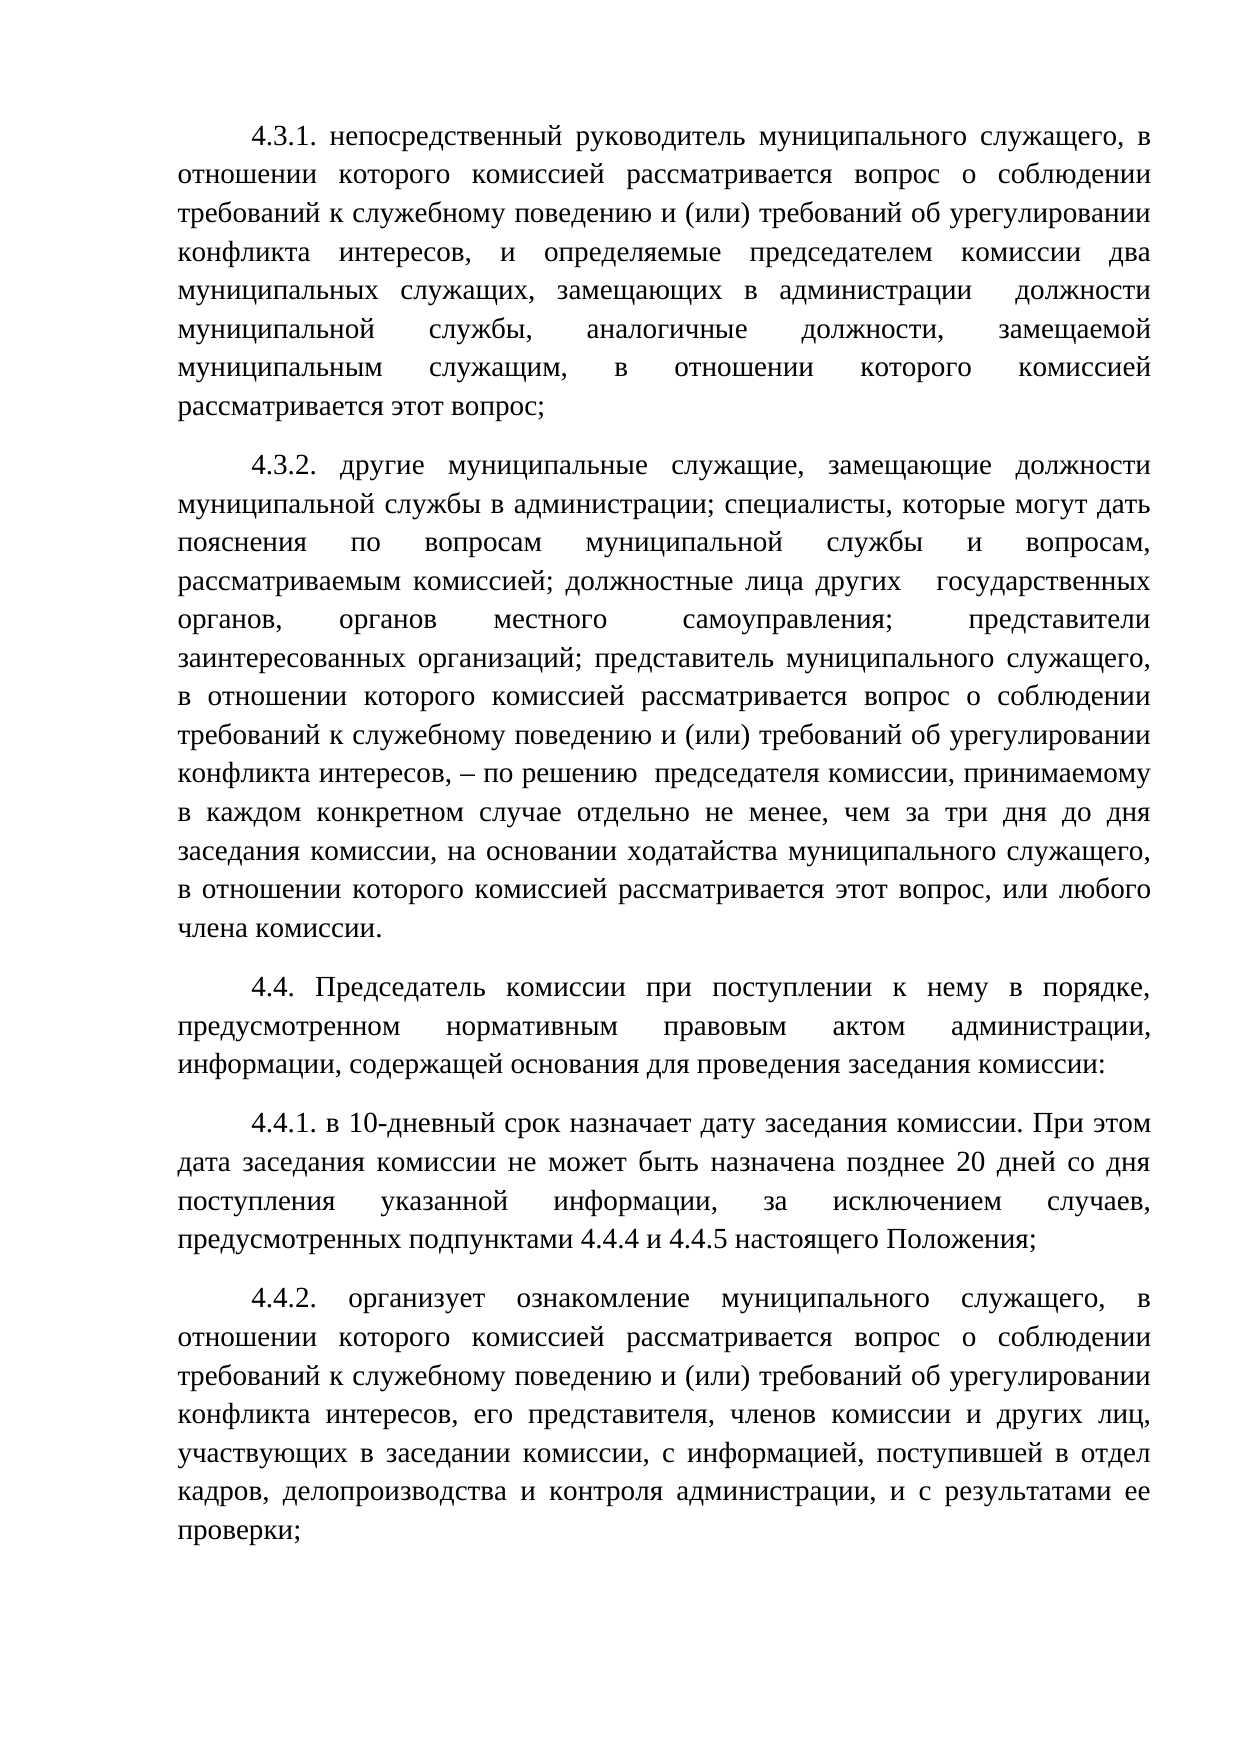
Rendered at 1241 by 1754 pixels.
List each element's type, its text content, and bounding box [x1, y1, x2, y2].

text 4.4.2. организует ознакомление муниципального служащего, в отношении которого комиссией рассматривается вопрос о соблюдении требований к служебному поведению и (или) требований об урегулировании конфликта интересов, его представителя, членов комиссии и других лиц, участвующих в заседании комиссии, с информацией, поступившей в отдел кадров, делопроизводства и контроля администрации, и с результатами ее проверки; [177, 1281, 1152, 1545]
text 4.4. Председатель комиссии при поступлении к нему в порядке, предусмотренном нормативным правовым актом администрации, информации, содержащей основания для проведения заседания комиссии: [177, 969, 1152, 1080]
text 4.3.1. непосредственный руководитель муниципального служащего, в отношении которого комиссией рассматривается вопрос о соблюдении требований к служебному поведению и (или) требований об урегулировании конфликта интересов, и определяемые председателем комиссии два муниципальных служащих, замещающих в администрации должности муниципальной службы, аналогичные должности, замещаемой муниципальным служащим, в отношении которого комиссией рассматривается этот вопрос; [177, 118, 1152, 421]
text 4.3.2. другие муниципальные служащие, замещающие должности муниципальной службы в администрации; специалисты, которые могут дать пояснения по вопросам муниципальной службы и вопросам, рассматриваемым комиссией; должностные лица других государственных органов, органов местного самоуправления; представители заинтересованных организаций; представитель муниципального служащего, в отношении которого комиссией рассматривается вопрос о соблюдении требований к служебному поведению и (или) требований об урегулировании конфликта интересов, – по решению председателя комиссии, принимаемому в каждом конкретном случае отдельно не менее, чем за три дня до дня заседания комиссии, на основании ходатайства муниципального служащего, в отношении которого комиссией рассматривается этот вопрос, или любого члена комиссии. [177, 447, 1152, 943]
text 4.4.1. в 10-дневный срок назначает дату заседания комиссии. При этом дата заседания комиссии не может быть назначена позднее 20 дней со дня поступления указанной информации, за исключением случаев, предусмотренных подпунктами 4.4.4 и 4.4.5 настоящего Положения; [177, 1106, 1152, 1255]
